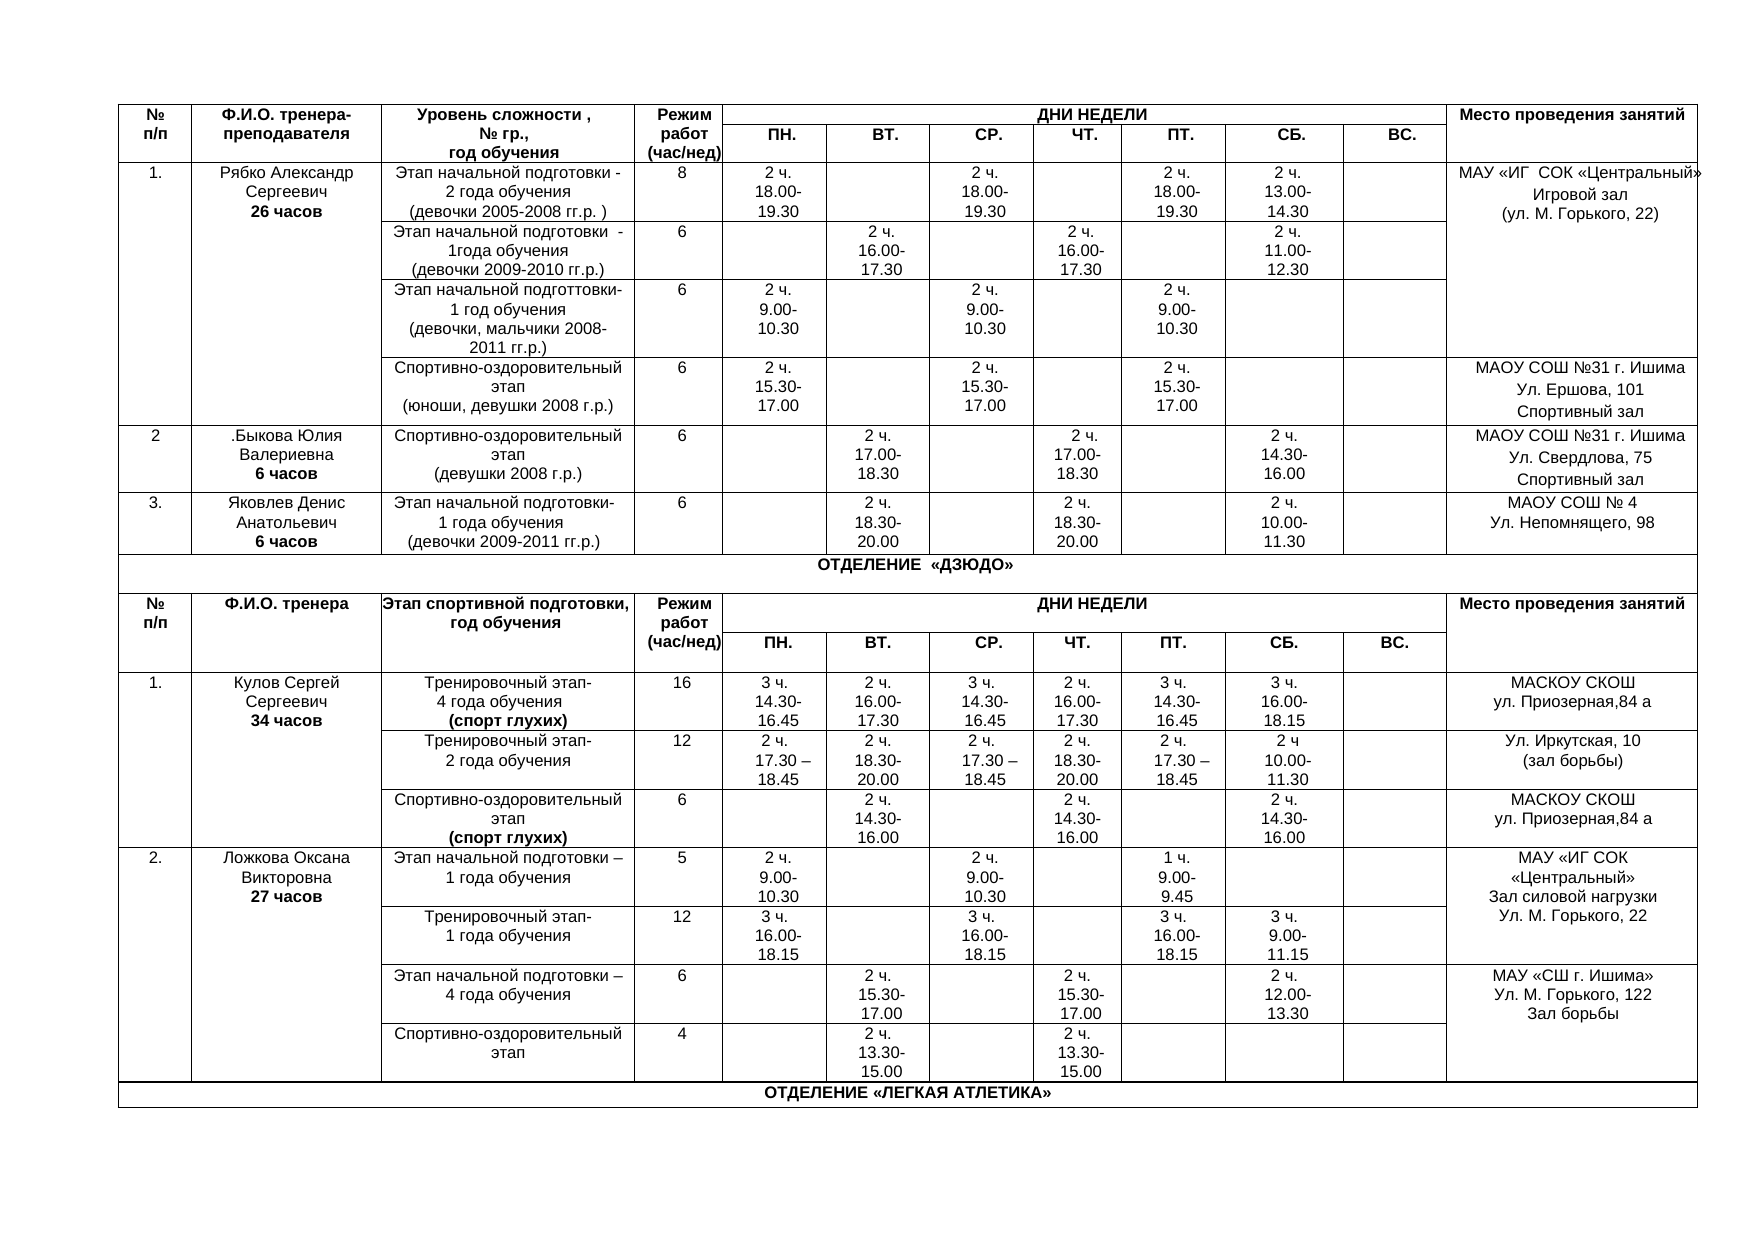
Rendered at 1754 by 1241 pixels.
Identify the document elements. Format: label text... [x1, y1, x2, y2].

table_cell 2 ч. 14.30- 16.00 [1226, 790, 1343, 847]
table_cell [723, 965, 826, 1023]
table_cell 2 ч. 12.00- 13.30 [1226, 965, 1343, 1023]
table_cell Этап спортивной подготовки, год обучения [382, 594, 634, 672]
table_cell ВС. [1344, 633, 1446, 672]
table_cell [1226, 358, 1343, 424]
table_cell № п/п [119, 105, 191, 162]
table_cell Место проведения занятий [1447, 594, 1697, 672]
table_cell 2 ч. 10.00- 11.30 [1226, 493, 1343, 553]
table_cell [1034, 848, 1121, 906]
table_cell МАУ «ИГ СОК «Центральный» Игровой зал (ул. М. Горького, 22) [1447, 163, 1697, 357]
table_cell 2 ч. 16.00- 17.30 [827, 222, 929, 279]
table_cell 2 ч. 9.00- 10.30 [930, 848, 1033, 906]
table_cell 2 ч. 14.30- 16.00 [1034, 790, 1121, 847]
table_cell [930, 493, 1033, 553]
table_cell Режим работ (час/нед) [635, 105, 722, 162]
table_cell 2 ч. 16.00- 17.30 [1034, 673, 1121, 730]
table_cell 2 ч. 17.30 – 18.45 [930, 731, 1033, 789]
table_cell ВТ. [827, 633, 929, 672]
table_cell 3 ч. 9.00- 11.15 [1226, 907, 1343, 964]
table_cell Тренировочный этап- 4 года обучения (спорт глухих) [382, 673, 634, 730]
table_cell Кулов Сергей Сергеевич 34 часов [192, 673, 381, 847]
table_cell 2 ч. 9.00- 10.30 [930, 280, 1033, 357]
table_cell [1344, 222, 1446, 279]
table_cell МАОУ СОШ № 4 Ул. Непомнящего, 98 [1447, 493, 1697, 553]
table_cell 2 ч. 9.00- 10.30 [723, 848, 826, 906]
table_cell 2 ч. 17.00- 18.30 [1034, 426, 1121, 492]
table_cell [930, 222, 1033, 279]
table_cell [1122, 493, 1225, 553]
table_cell 2 ч. 9.00- 10.30 [1122, 280, 1225, 357]
table_cell [1034, 358, 1121, 424]
table_cell 2 ч. 16.00- 17.30 [827, 673, 929, 730]
table_cell [1034, 163, 1121, 221]
table_cell 2 ч. 18.00- 19.30 [723, 163, 826, 221]
table_cell 1. [119, 673, 191, 847]
table_cell ДНИ НЕДЕЛИ [723, 105, 1446, 124]
table_cell [1344, 790, 1446, 847]
table_cell [723, 1024, 826, 1081]
table_cell ЧТ. [1034, 633, 1121, 672]
table_cell 2 ч. 18.00- 19.30 [1122, 163, 1225, 221]
table_cell [1344, 426, 1446, 492]
table_cell 2 ч. 18.30-20.00 [827, 493, 929, 553]
table_cell 16 [635, 673, 722, 730]
table_cell [1122, 1024, 1225, 1081]
table_cell 6 [635, 280, 722, 357]
table_cell 3 ч. 14.30- 16.45 [723, 673, 826, 730]
table_cell [930, 1024, 1033, 1081]
table_cell Место проведения занятий [1447, 105, 1697, 162]
table_cell 2 ч. 15.30- 17.00 [1034, 965, 1121, 1023]
table_cell 2 ч. 18.30-20.00 [1034, 493, 1121, 553]
table_cell [1344, 1024, 1446, 1081]
table_cell [1034, 907, 1121, 964]
table_cell МАУ «ИГ СОК «Центральный» Зал силовой нагрузки Ул. М. Горького, 22 [1447, 848, 1697, 964]
table_cell 2 ч. 15.30- 17.00 [1122, 358, 1225, 424]
table_cell ДНИ НЕДЕЛИ [723, 594, 1446, 632]
table_cell 3 ч. 16.00- 18.15 [1226, 673, 1343, 730]
table_cell [1122, 790, 1225, 847]
table_cell Этап начальной подготовки -1года обучения (девочки 2009-2010 гг.р.) [382, 222, 634, 279]
table_cell 2 ч 10.00- 11.30 [1226, 731, 1343, 789]
table_cell [1344, 493, 1446, 553]
table_cell 3 ч. 14.30- 16.45 [930, 673, 1033, 730]
table_cell 2. [119, 848, 191, 1081]
table_cell [827, 163, 929, 221]
table_cell [1226, 848, 1343, 906]
table_cell 2 ч. 18.30- 20.00 [1034, 731, 1121, 789]
table_cell 5 [635, 848, 722, 906]
table_cell Спортивно-оздоровительный этап (спорт глухих) [382, 790, 634, 847]
table_cell [1122, 222, 1225, 279]
table_cell 12 [635, 907, 722, 964]
table_cell 6 [635, 965, 722, 1023]
table_cell Ф.И.О. тренера [192, 594, 381, 672]
table_cell СБ. [1226, 633, 1343, 672]
table_cell [723, 426, 826, 492]
table_cell Ложкова Оксана Викторовна 27 часов [192, 848, 381, 1081]
table_cell 2 ч. 13.30- 15.00 [827, 1024, 929, 1081]
table_cell Спортивно-оздоровительный этап (юноши, девушки 2008 г.р.) [382, 358, 634, 424]
table_cell Этап начальной подготовки – 1 года обучения [382, 848, 634, 906]
table_cell 1 ч. 9.00- 9.45 [1122, 848, 1225, 906]
table_cell 2 ч. 13.30- 15.00 [1034, 1024, 1121, 1081]
table_cell 2 ч. 15.30- 17.00 [930, 358, 1033, 424]
table_cell 3 ч. 16.00- 18.15 [1122, 907, 1225, 964]
table_cell 12 [635, 731, 722, 789]
table_cell Этап начальной подготовки – 4 года обучения [382, 965, 634, 1023]
table_cell МАСКОУ СКОШ ул. Приозерная,84 а [1447, 790, 1697, 847]
table_cell Рябко Александр Сергеевич 26 часов [192, 163, 381, 424]
table_cell 3 ч. 14.30- 16.45 [1122, 673, 1225, 730]
table_cell [1034, 280, 1121, 357]
table_cell [827, 848, 929, 906]
table_cell МАУ «СШ г. Ишима» Ул. М. Горького, 122 Зал борьбы [1447, 965, 1697, 1081]
table_cell МАСКОУ СКОШ ул. Приозерная,84 а [1447, 673, 1697, 730]
table_cell 3. [119, 493, 191, 553]
table_cell 2 [119, 426, 191, 492]
table_cell [1344, 907, 1446, 964]
table_cell Спортивно-оздоровительный этап [382, 1024, 634, 1081]
table_cell [827, 907, 929, 964]
table_cell 2 ч. 11.00- 12.30 [1226, 222, 1343, 279]
table_cell .Быкова Юлия Валериевна 6 часов [192, 426, 381, 492]
table_cell ПН. [723, 633, 826, 672]
table_cell 2 ч. 17.00- 18.30 [827, 426, 929, 492]
table_cell ВС. [1344, 125, 1446, 162]
table_cell [1344, 163, 1446, 221]
table_cell 8 [635, 163, 722, 221]
table_cell [1344, 965, 1446, 1023]
table_cell 6 [635, 426, 722, 492]
table_cell Этап начальной подготовки -2 года обучения (девочки 2005-2008 гг.р. ) [382, 163, 634, 221]
table_cell Ф.И.О. тренера-преподавателя [192, 105, 381, 162]
table_cell [723, 493, 826, 553]
table_cell ПТ. [1122, 125, 1225, 162]
table_cell 2 ч. 18.30- 20.00 [827, 731, 929, 789]
table_cell 2 ч. 17.30 – 18.45 [723, 731, 826, 789]
table_cell 2 ч. 15.30- 17.00 [723, 358, 826, 424]
table_cell СР. [930, 125, 1033, 162]
table_cell 2 ч. 14.30- 16.00 [827, 790, 929, 847]
table_cell 2 ч. 15.30- 17.00 [827, 965, 929, 1023]
table_cell 6 [635, 493, 722, 553]
table_cell 2 ч. 14.30- 16.00 [1226, 426, 1343, 492]
table_cell [930, 790, 1033, 847]
table_cell 2 ч. 13.00- 14.30 [1226, 163, 1343, 221]
table_cell [1122, 965, 1225, 1023]
table_cell ЧТ. [1034, 125, 1121, 162]
table_cell 6 [635, 358, 722, 424]
table_cell [723, 222, 826, 279]
table_cell МАОУ СОШ №31 г. Ишима Ул. Ершова, 101 Спортивный зал [1447, 358, 1697, 424]
table_cell [1344, 280, 1446, 357]
table_cell ВТ. [827, 125, 929, 162]
table_cell [1344, 673, 1446, 730]
table_cell 3 ч. 16.00- 18.15 [930, 907, 1033, 964]
table_cell ПТ. [1122, 633, 1225, 672]
table_cell СР. [930, 633, 1033, 672]
table_cell СБ. [1226, 125, 1343, 162]
table_cell [1344, 731, 1446, 789]
table_cell [1344, 848, 1446, 906]
table_cell [1344, 358, 1446, 424]
table_cell 2 ч. 17.30 – 18.45 [1122, 731, 1225, 789]
table_cell 2 ч. 9.00- 10.30 [723, 280, 826, 357]
table_cell Ул. Иркутская, 10 (зал борьбы) [1447, 731, 1697, 789]
table_cell МАОУ СОШ №31 г. Ишима Ул. Свердлова, 75 Спортивный зал [1447, 426, 1697, 492]
table_cell Уровень сложности , № гр., год обучения [382, 105, 634, 162]
table_cell 6 [635, 222, 722, 279]
table_cell 2 ч. 16.00- 17.30 [1034, 222, 1121, 279]
table_cell Этап начальной подготтовки-1 год обучения (девочки, мальчики 2008-2011 гг.р.) [382, 280, 634, 357]
table_cell [723, 790, 826, 847]
table_cell 1. [119, 163, 191, 424]
table_cell № п/п [119, 594, 191, 672]
table_cell [1226, 280, 1343, 357]
table_cell Яковлев Денис Анатольевич 6 часов [192, 493, 381, 553]
table_cell 3 ч. 16.00- 18.15 [723, 907, 826, 964]
table_cell 6 [635, 790, 722, 847]
table_cell 4 [635, 1024, 722, 1081]
table_cell ОТДЕЛЕНИЕ «ЛЕГКАЯ АТЛЕТИКА» [119, 1083, 1697, 1107]
table_cell [1122, 426, 1225, 492]
table_cell [930, 965, 1033, 1023]
table_cell [1226, 1024, 1343, 1081]
table_cell ПН. [723, 125, 826, 162]
table_cell Тренировочный этап- 2 года обучения [382, 731, 634, 789]
table_cell [827, 280, 929, 357]
table_cell 2 ч. 18.00- 19.30 [930, 163, 1033, 221]
table_cell Спортивно-оздоровительный этап (девушки 2008 г.р.) [382, 426, 634, 492]
table_cell [930, 426, 1033, 492]
table_cell Этап начальной подготовки- 1 года обучения (девочки 2009-2011 гг.р.) [382, 493, 634, 553]
table_cell Тренировочный этап- 1 года обучения [382, 907, 634, 964]
table_cell [827, 358, 929, 424]
table_cell ОТДЕЛЕНИЕ «ДЗЮДО» [119, 555, 1697, 593]
table_cell Режим работ (час/нед) [635, 594, 722, 672]
